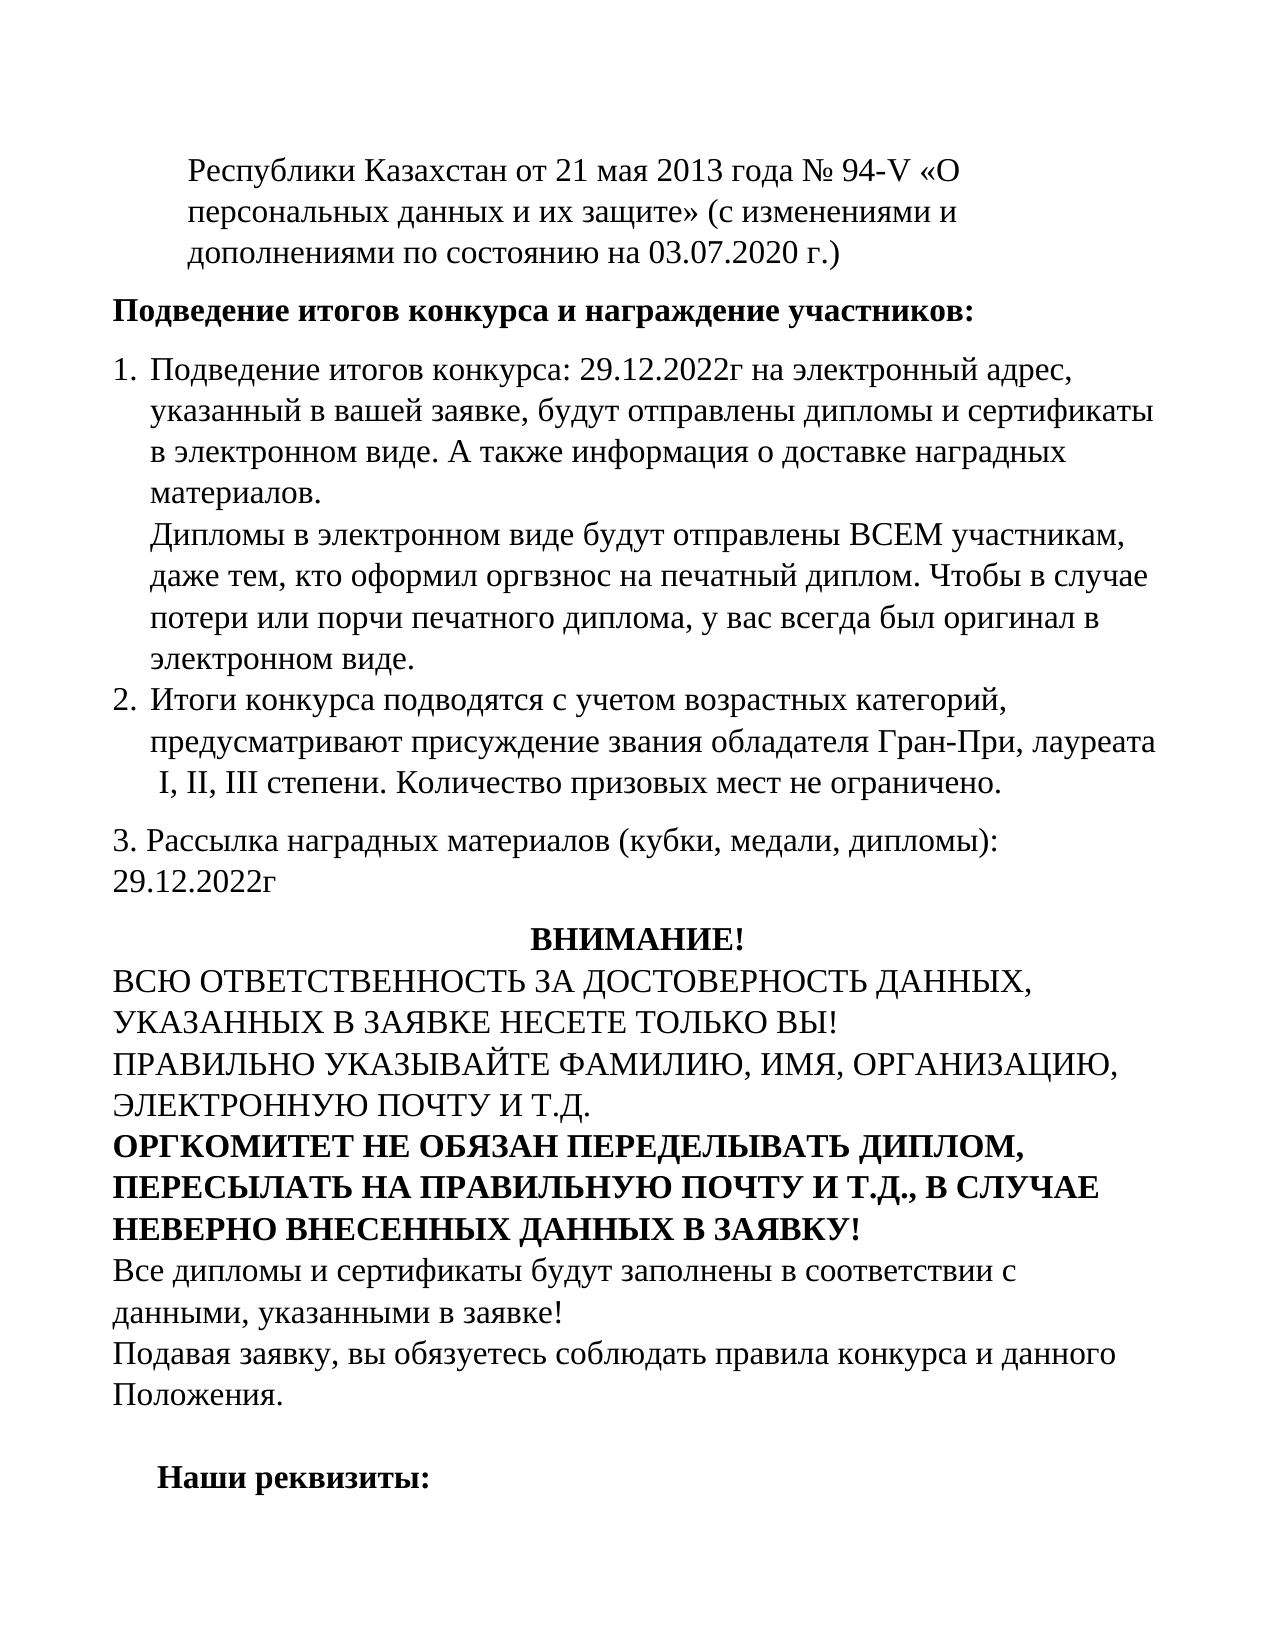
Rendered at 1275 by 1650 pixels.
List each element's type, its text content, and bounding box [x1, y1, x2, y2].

text ВНИМАНИЕ! [112, 920, 1162, 958]
list Итоги конкурса подводятся с учетом возрастных категорий, предусматривают присуждение звания обладателя Гран-При, лауреата [112, 679, 1162, 759]
text 3. Рассылка наградных материалов (кубки, медали, дипломы): 29.12.2022г [112, 820, 1162, 900]
list Дипломы в электронном виде будут отправлены ВСЕМ участникам, даже тем, кто оформил оргвзнос на печатный диплом. Чтобы в случае потери или порчи печатного диплома, у вас всегда был оригинал в электронном виде. [150, 514, 1162, 677]
text Подавая заявку, вы обязуетесь соблюдать правила конкурса и данного Положения. [112, 1333, 1162, 1413]
list Подведение итогов конкурса: 29.12.2022г на электронный адрес, указанный в вашей заявке, будут отправлены дипломы и сертификаты в электронном виде. А также информация о доставке наградных материалов. [112, 349, 1162, 511]
text Подведение итогов конкурса и награждение участников: [112, 291, 1162, 329]
text ПРАВИЛЬНО УКАЗЫВАЙТЕ ФАМИЛИЮ, ИМЯ, ОРГАНИЗАЦИЮ, ЭЛЕКТРОННУЮ ПОЧТУ И Т.Д. [112, 1044, 1162, 1123]
text Наши реквизиты: [157, 1457, 1162, 1496]
text ВСЮ ОТВЕТСТВЕННОСТЬ ЗА ДОСТОВЕРНОСТЬ ДАННЫХ, УКАЗАННЫХ В ЗАЯВКЕ НЕСЕТЕ ТОЛЬКО ВЫ! [112, 961, 1162, 1041]
text ОРГКОМИТЕТ НЕ ОБЯЗАН ПЕРЕДЕЛЫВАТЬ ДИПЛОМ, ПЕРЕСЫЛАТЬ НА ПРАВИЛЬНУЮ ПОЧТУ И Т.Д., В СЛУЧАЕ НЕВЕРНО ВНЕСЕННЫХ ДАННЫХ В ЗАЯВКУ! [112, 1126, 1162, 1247]
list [150, 150, 1162, 271]
text Все дипломы и сертификаты будут заполнены в соответствии с данными, указанными в заявке! [112, 1251, 1162, 1330]
list I, II, III степени. Количество призовых мест не ограничено. [150, 762, 1162, 801]
